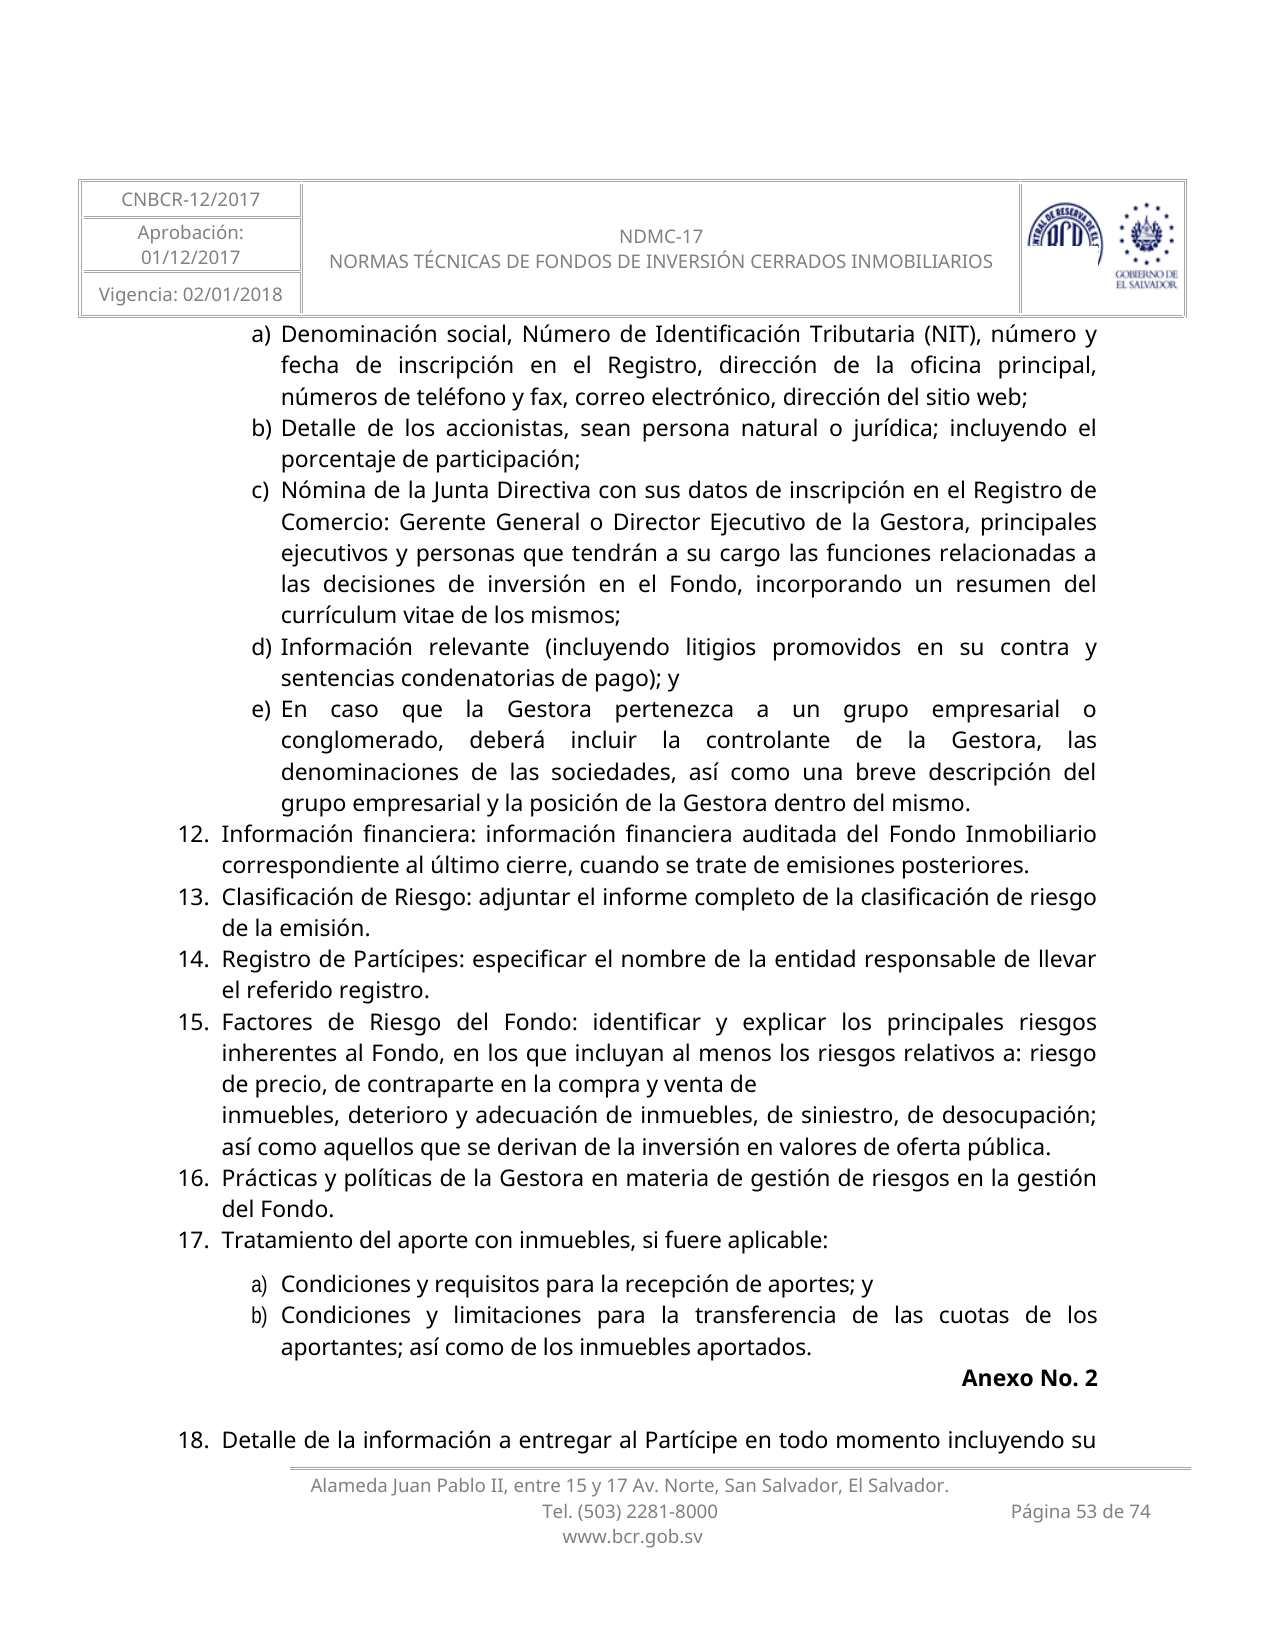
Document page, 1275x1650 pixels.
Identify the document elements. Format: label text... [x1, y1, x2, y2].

list Tratamiento del aporte con inmuebles, si fuere aplicable: [177, 1224, 1098, 1256]
list Registro de Partícipes: especificar el nombre de la entidad responsable de llevar el referido registro. [177, 943, 1098, 1006]
list Clasificación de Riesgo: adjuntar el informe completo de la clasificación de riesgo de la emisión. [177, 881, 1098, 943]
list Denominación social, Número de Identificación Tributaria (NIT), número y fecha de inscripción en el Registro, dirección de la oficina principal, números de teléfono y fax, correo electrónico, dirección del sitio web; [251, 246, 1098, 317]
list Condiciones y requisitos para la recepción de aportes; y [251, 1268, 1098, 1299]
list En caso que la Gestora pertenezca a un grupo empresarial o conglomerado, deberá incluir la controlante de la Gestora, las denominaciones de las sociedades, así como una breve descripción del grupo empresarial y la posición de la Gestora dentro del mismo. [251, 693, 1098, 818]
list Anexo No. 2 [252, 1362, 1098, 1393]
list Nómina de la Junta Directiva con sus datos de inscripción en el Registro de Comercio: Gerente General o Director Ejecutivo de la Gestora, principales ejecutivos y personas que tendrán a su cargo las funciones relacionadas a las decisiones de inversión en el Fondo, incorporando un resumen del currículum vitae de los mismos; [251, 474, 1098, 631]
list inmuebles, deterioro y adecuación de inmuebles, de siniestro, de desocupación; así como aquellos que se derivan de la inversión en valores de oferta pública. [221, 1099, 1098, 1162]
list Información relevante (incluyendo litigios promovidos en su contra y sentencias condenatorias de pago); y [251, 631, 1098, 693]
list Denominación social, Número de Identificación Tributaria (NIT), número y fecha de inscripción en el Registro, dirección de la oficina principal, números de teléfono y fax, correo electrónico, dirección del sitio web; [251, 318, 1098, 412]
list Información financiera: información financiera auditada del Fondo Inmobiliario correspondiente al último cierre, cuando se trate de emisiones posteriores. [177, 818, 1098, 881]
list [177, 1424, 1098, 1456]
list Prácticas y políticas de la Gestora en materia de gestión de riesgos en la gestión del Fondo. [177, 1162, 1098, 1224]
list Condiciones y limitaciones para la transferencia de las cuotas de los aportantes; así como de los inmuebles aportados. [251, 1299, 1098, 1362]
picture [1023, 200, 1180, 291]
list Factores de Riesgo del Fondo: identificar y explicar los principales riesgos inherentes al Fondo, en los que incluyan al menos los riesgos relativos a: riesgo de precio, de contraparte en la compra y venta de [177, 1006, 1098, 1099]
list Detalle de los accionistas, sean persona natural o jurídica; incluyendo el porcentaje de participación; [251, 412, 1098, 474]
